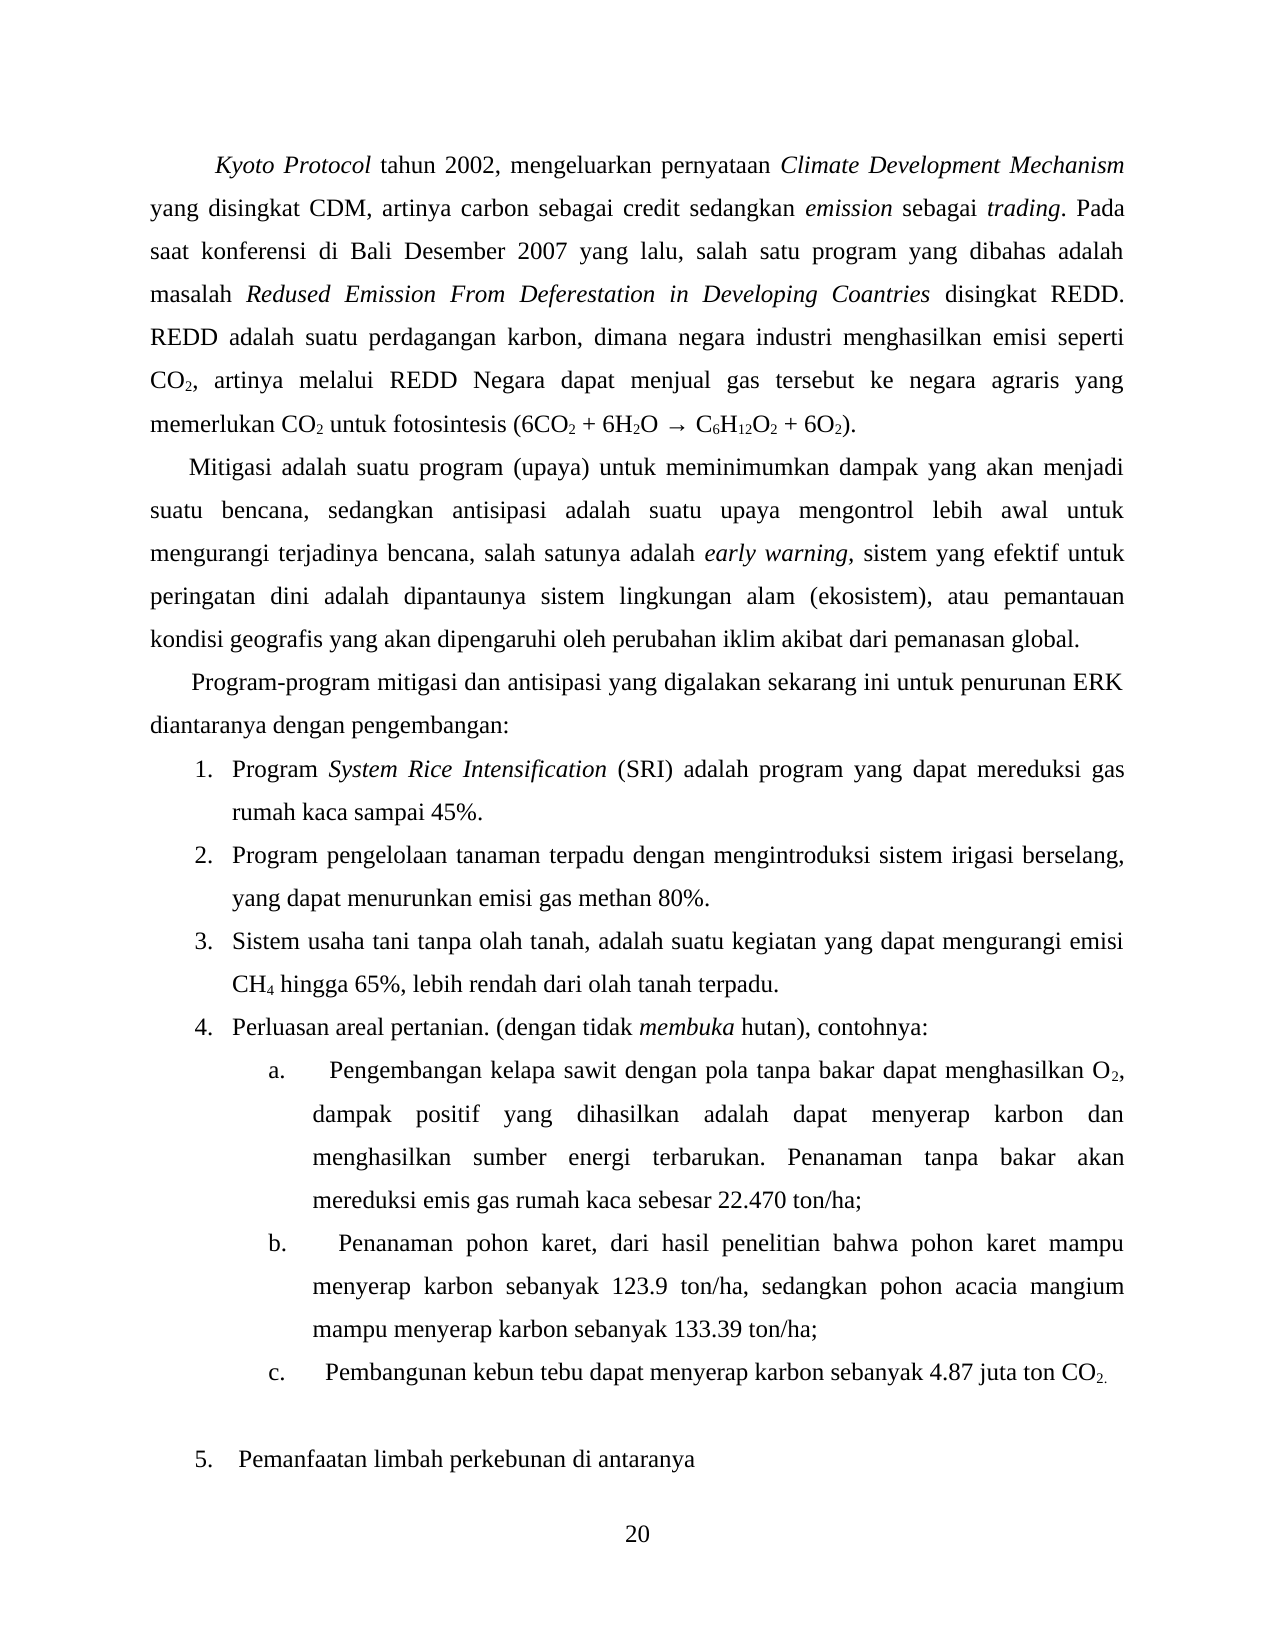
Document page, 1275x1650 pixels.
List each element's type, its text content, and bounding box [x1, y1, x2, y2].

list Pembangunan kebun tebu dapat menyerap karbon sebanyak 4.87 juta ton CO2. [268, 1357, 1125, 1386]
text Program-program mitigasi dan antisipasi yang digalakan sekarang ini untuk penurunan ERK diantaranya dengan pengembangan: [150, 667, 1125, 739]
list Perluasan areal pertanian. (dengan tidak membuka hutan), contohnya: [194, 1012, 1125, 1041]
text Mitigasi adalah suatu program (upaya) untuk meminimumkan dampak yang akan menjadi suatu bencana, sedangkan antisipasi adalah suatu upaya mengontrol lebih awal untuk mengurangi terjadinya bencana, salah satunya adalah early warning, sistem yang efektif untuk peringatan dini adalah dipantaunya sistem lingkungan alam (ekosistem), atau pemantauan kondisi geografis yang akan dipengaruhi oleh perubahan iklim akibat dari pemanasan global. [150, 452, 1125, 653]
list Program System Rice Intensification (SRI) adalah program yang dapat mereduksi gas rumah kaca sampai 45%. [194, 754, 1125, 826]
list Sistem usaha tani tanpa olah tanah, adalah suatu kegiatan yang dapat mengurangi emisi CH4 hingga 65%, lebih rendah dari olah tanah terpadu. [194, 926, 1125, 998]
text Kyoto Protocol tahun 2002, mengeluarkan pernyataan Climate Development Mechanism yang disingkat CDM, artinya carbon sebagai credit sedangkan emission sebagai trading. Pada saat konferensi di Bali Desember 2007 yang lalu, salah satu program yang dibahas adalah masalah Redused Emission From Deferestation in Developing Coantries disingkat REDD. REDD adalah suatu perdagangan karbon, dimana negara industri menghasilkan emisi seperti CO2, artinya melalui REDD Negara dapat menjual gas tersebut ke negara agraris yang memerlukan CO2 untuk fotosintesis (6CO2 + 6H2O → C6H12O2 + 6O2). [150, 150, 1125, 437]
list Program pengelolaan tanaman terpadu dengan mengintroduksi sistem irigasi berselang, yang dapat menurunkan emisi gas methan 80%. [194, 840, 1125, 912]
list Pengembangan kelapa sawit dengan pola tanpa bakar dapat menghasilkan O2, dampak positif yang dihasilkan adalah dapat menyerap karbon dan menghasilkan sumber energi terbarukan. Penanaman tanpa bakar akan mereduksi emis gas rumah kaca sebesar 22.470 ton/ha; [268, 1056, 1125, 1214]
list Penanaman pohon karet, dari hasil penelitian bahwa pohon karet mampu menyerap karbon sebanyak 123.9 ton/ha, sedangkan pohon acacia mangium mampu menyerap karbon sebanyak 133.39 ton/ha; [268, 1228, 1125, 1343]
list Pemanfaatan limbah perkebunan di antaranya [194, 1444, 1125, 1472]
